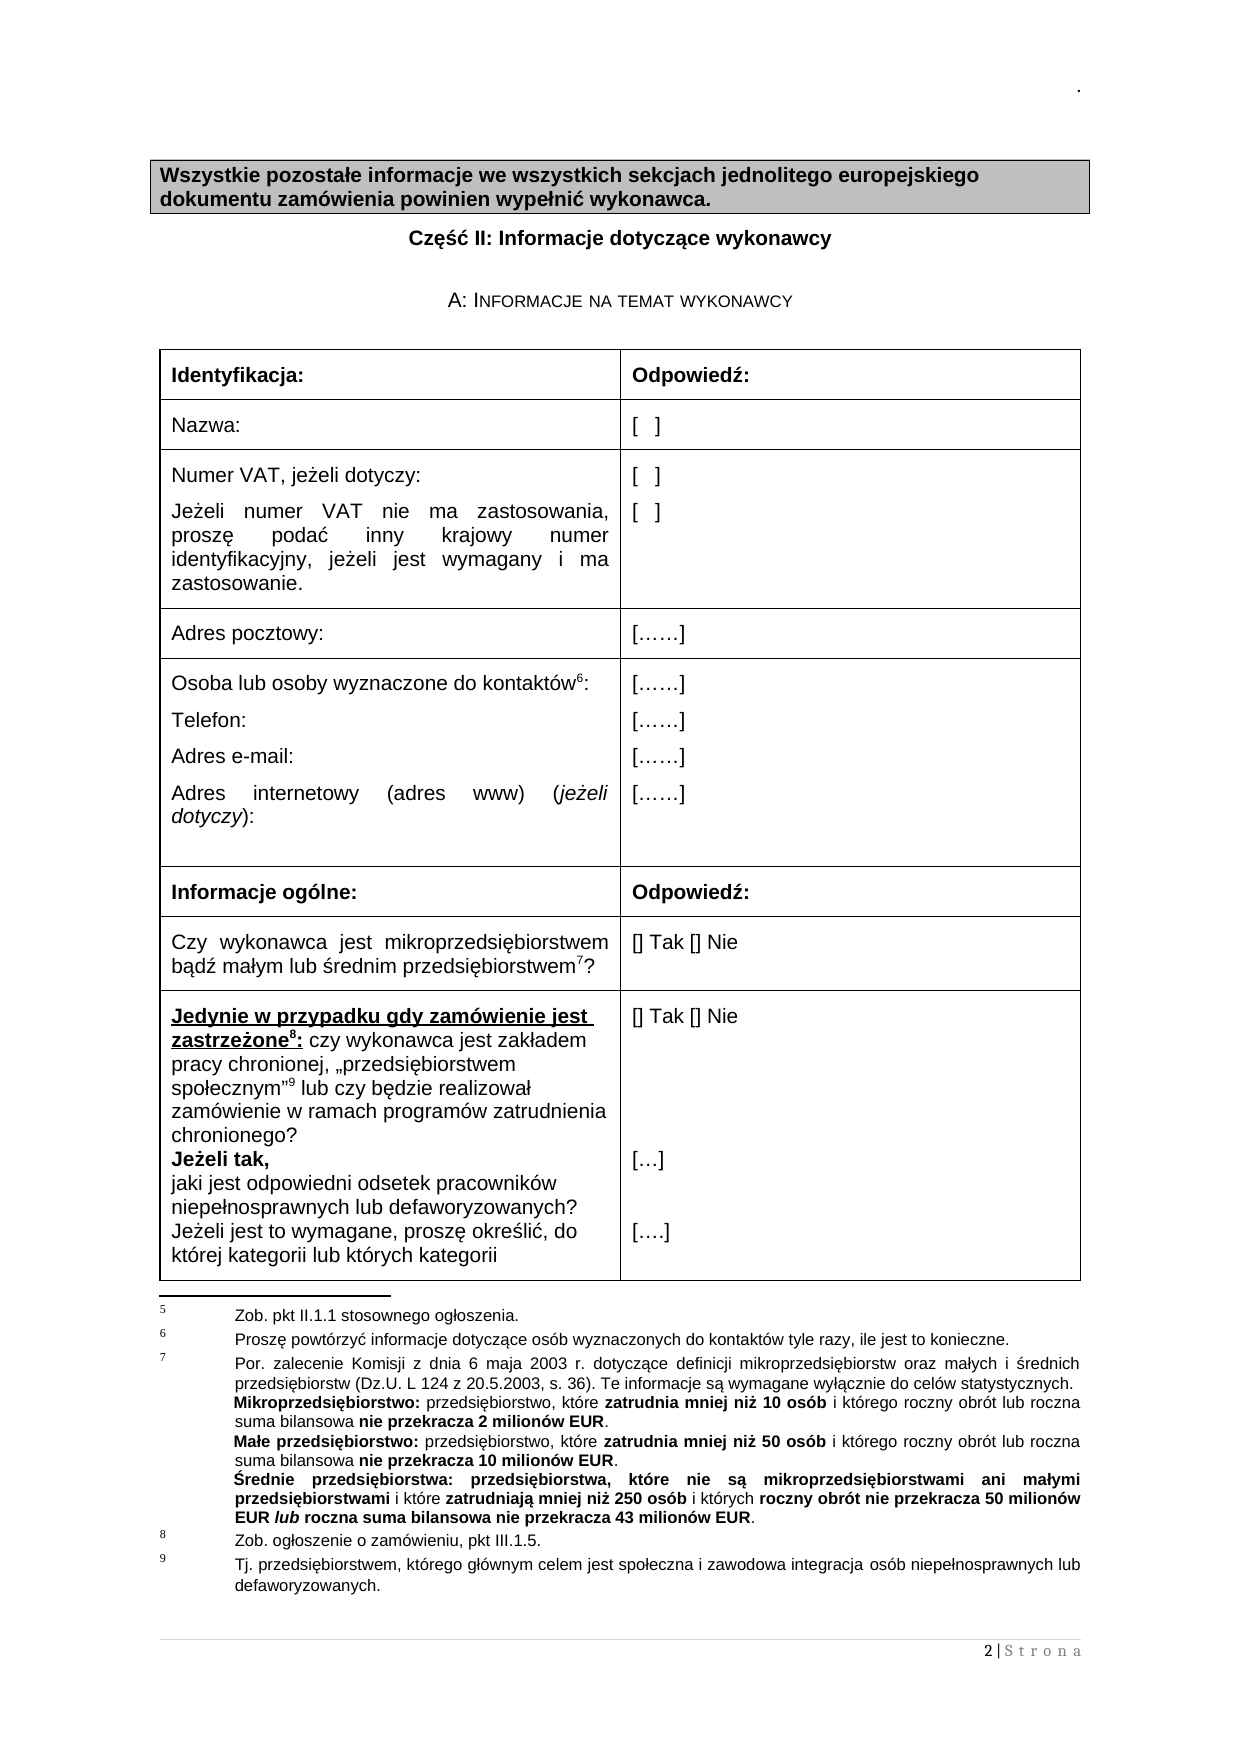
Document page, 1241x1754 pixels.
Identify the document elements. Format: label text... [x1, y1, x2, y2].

table_cell [……] [621, 609, 1080, 657]
text A: Informacje na temat wykonawcy [159, 288, 1081, 312]
table_cell [ ] [ ] [621, 450, 1080, 607]
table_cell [161, 991, 620, 1279]
text Wszystkie pozostałe informacje we wszystkich sekcjach jednolitego europejskiego dokumentu zamówienia powinien wypełnić wykonawca. [151, 161, 1089, 213]
table_cell Numer VAT, jeżeli dotyczy: Jeżeli numer VAT nie ma zastosowania, proszę podać inny krajowy numer identyfikacyjny, jeżeli jest wymagany i ma zastosowanie. [161, 450, 620, 607]
text Część II: Informacje dotyczące wykonawcy [159, 226, 1081, 250]
table_cell Osoba lub osoby wyznaczone do kontaktów: Telefon: Adres e-mail: Adres internetowy (adres www) (jeżeli dotyczy): [161, 659, 620, 866]
table_cell [……] [……] [……] [……] [621, 659, 1080, 866]
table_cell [621, 991, 1080, 1279]
table_header Odpowiedź: [621, 350, 1080, 399]
table_cell [] Tak [] Nie [621, 917, 1080, 990]
table_header Identyfikacja: [161, 350, 620, 399]
table_cell Odpowiedź: [621, 867, 1080, 916]
table_cell Nazwa: [161, 400, 620, 449]
table_cell Adres pocztowy: [161, 609, 620, 657]
table_cell [ ] [621, 400, 1080, 449]
table_cell Czy wykonawca jest mikroprzedsiębiorstwem bądź małym lub średnim przedsiębiorstwem? [161, 917, 620, 990]
table_cell Informacje ogólne: [161, 867, 620, 916]
